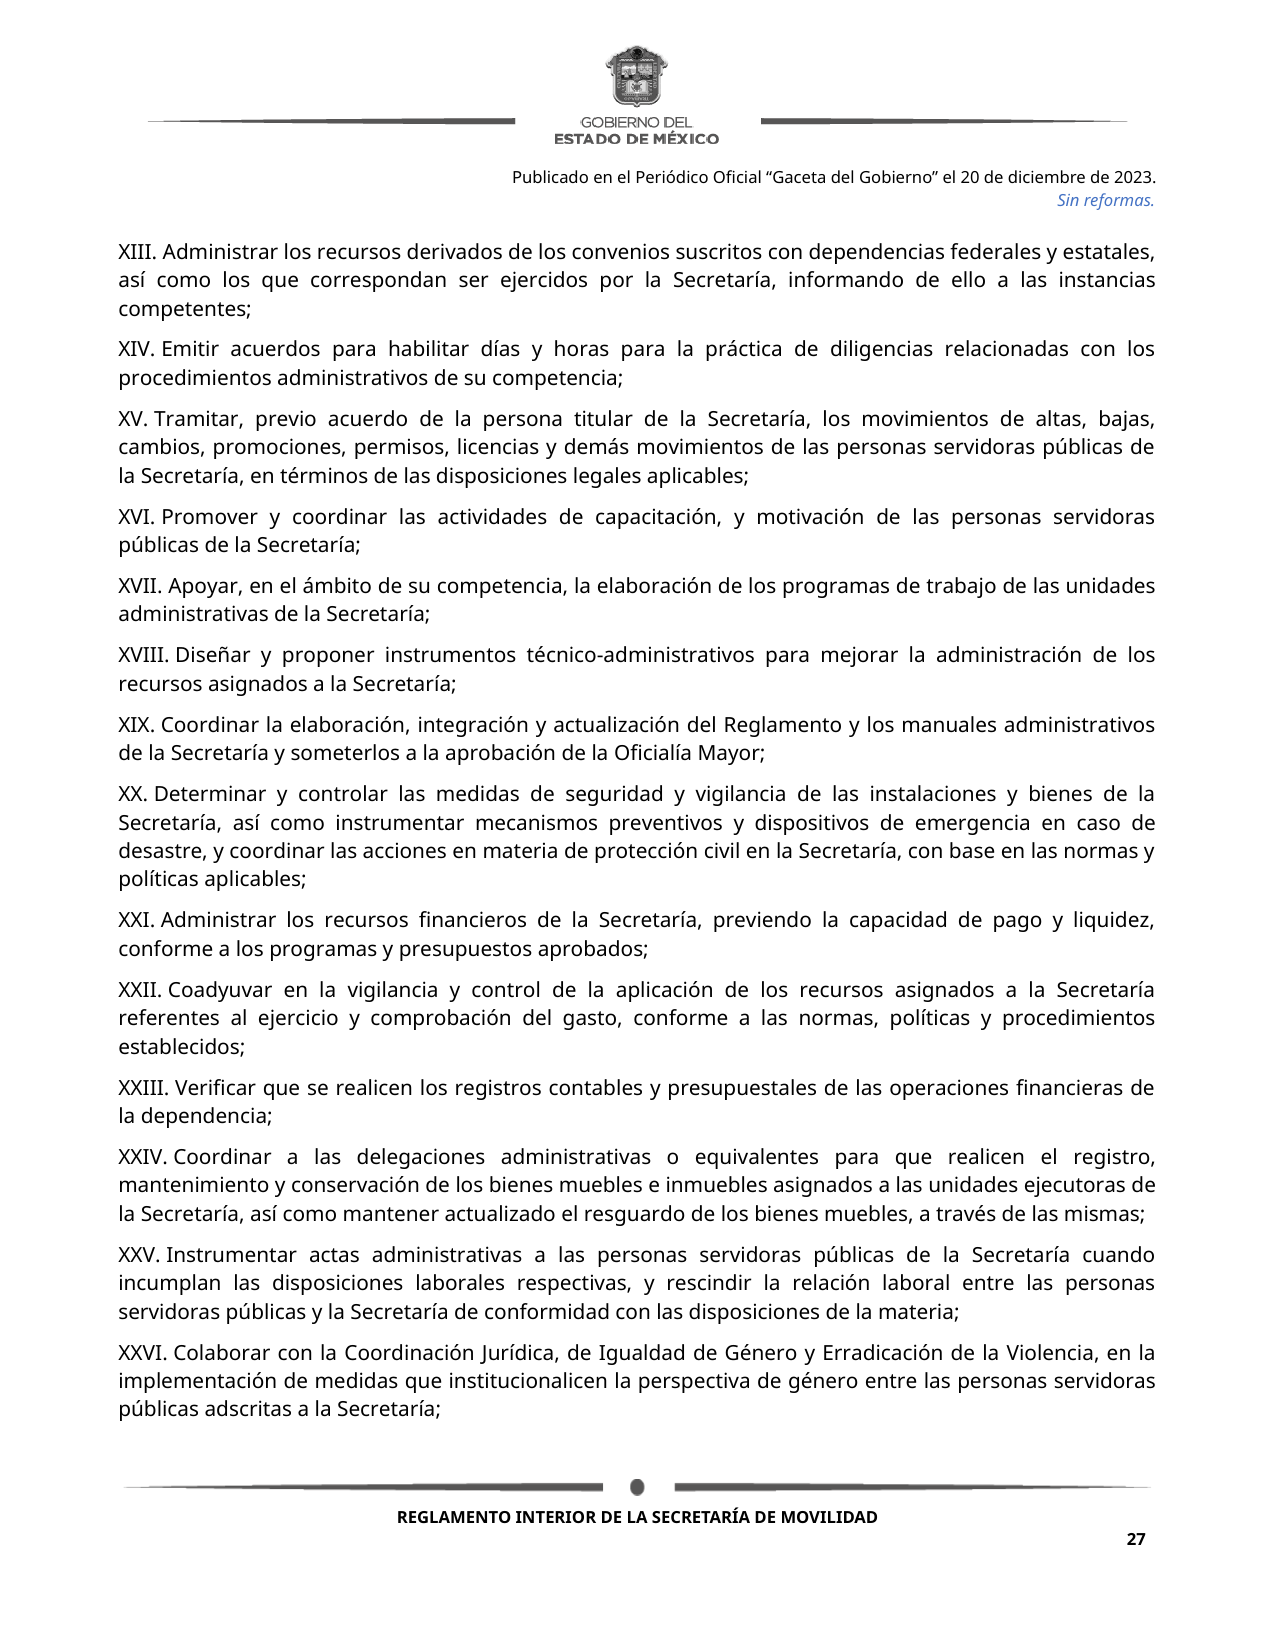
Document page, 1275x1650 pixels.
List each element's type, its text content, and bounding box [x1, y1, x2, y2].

list Tramitar, previo acuerdo de la persona titular de la Secretaría, los movimientos de altas, bajas, cambios, promociones, permisos, licencias y demás movimientos de las personas servidoras públicas de la Secretaría, en términos de las disposiciones legales aplicables; [118, 404, 1157, 489]
list Instrumentar actas administrativas a las personas servidoras públicas de la Secretaría cuando incumplan las disposiciones laborales respectivas, y rescindir la relación laboral entre las personas servidoras públicas y la Secretaría de conformidad con las disposiciones de la materia; [118, 1240, 1157, 1325]
picture [123, 1479, 1152, 1496]
list Promover y coordinar las actividades de capacitación, y motivación de las personas servidoras públicas de la Secretaría; [118, 502, 1157, 559]
list Coordinar a las delegaciones administrativas o equivalentes para que realicen el registro, mantenimiento y conservación de los bienes muebles e inmuebles asignados a las unidades ejecutoras de la Secretaría, así como mantener actualizado el resguardo de los bienes muebles, a través de las mismas; [118, 1142, 1157, 1227]
list Colaborar con la Coordinación Jurídica, de Igualdad de Género y Erradicación de la Violencia, en la implementación de medidas que institucionalicen la perspectiva de género entre las personas servidoras públicas adscritas a la Secretaría; [118, 1338, 1157, 1423]
list Administrar los recursos financieros de la Secretaría, previendo la capacidad de pago y liquidez, conforme a los programas y presupuestos aprobados; [118, 906, 1157, 962]
list Apoyar, en el ámbito de su competencia, la elaboración de los programas de trabajo de las unidades administrativas de la Secretaría; [118, 571, 1157, 628]
list Administrar los recursos derivados de los convenios suscritos con dependencias federales y estatales, así como los que correspondan ser ejercidos por la Secretaría, informando de ello a las instancias competentes; [118, 237, 1157, 322]
list Diseñar y proponer instrumentos técnico-administrativos para mejorar la administración de los recursos asignados a la Secretaría; [118, 641, 1157, 697]
list Coadyuvar en la vigilancia y control de la aplicación de los recursos asignados a la Secretaría referentes al ejercicio y comprobación del gasto, conforme a las normas, políticas y procedimientos establecidos; [118, 975, 1157, 1060]
picture [147, 44, 1128, 144]
list Emitir acuerdos para habilitar días y horas para la práctica de diligencias relacionadas con los procedimientos administrativos de su competencia; [118, 334, 1157, 391]
list Coordinar la elaboración, integración y actualización del Reglamento y los manuales administrativos de la Secretaría y someterlos a la aprobación de la Oficialía Mayor; [118, 710, 1157, 767]
list Verificar que se realicen los registros contables y presupuestales de las operaciones financieras de la dependencia; [118, 1073, 1157, 1129]
list Determinar y controlar las medidas de seguridad y vigilancia de las instalaciones y bienes de la Secretaría, así como instrumentar mecanismos preventivos y dispositivos de emergencia en caso de desastre, y coordinar las acciones en materia de protección civil en la Secretaría, con base en las normas y políticas aplicables; [118, 779, 1157, 893]
